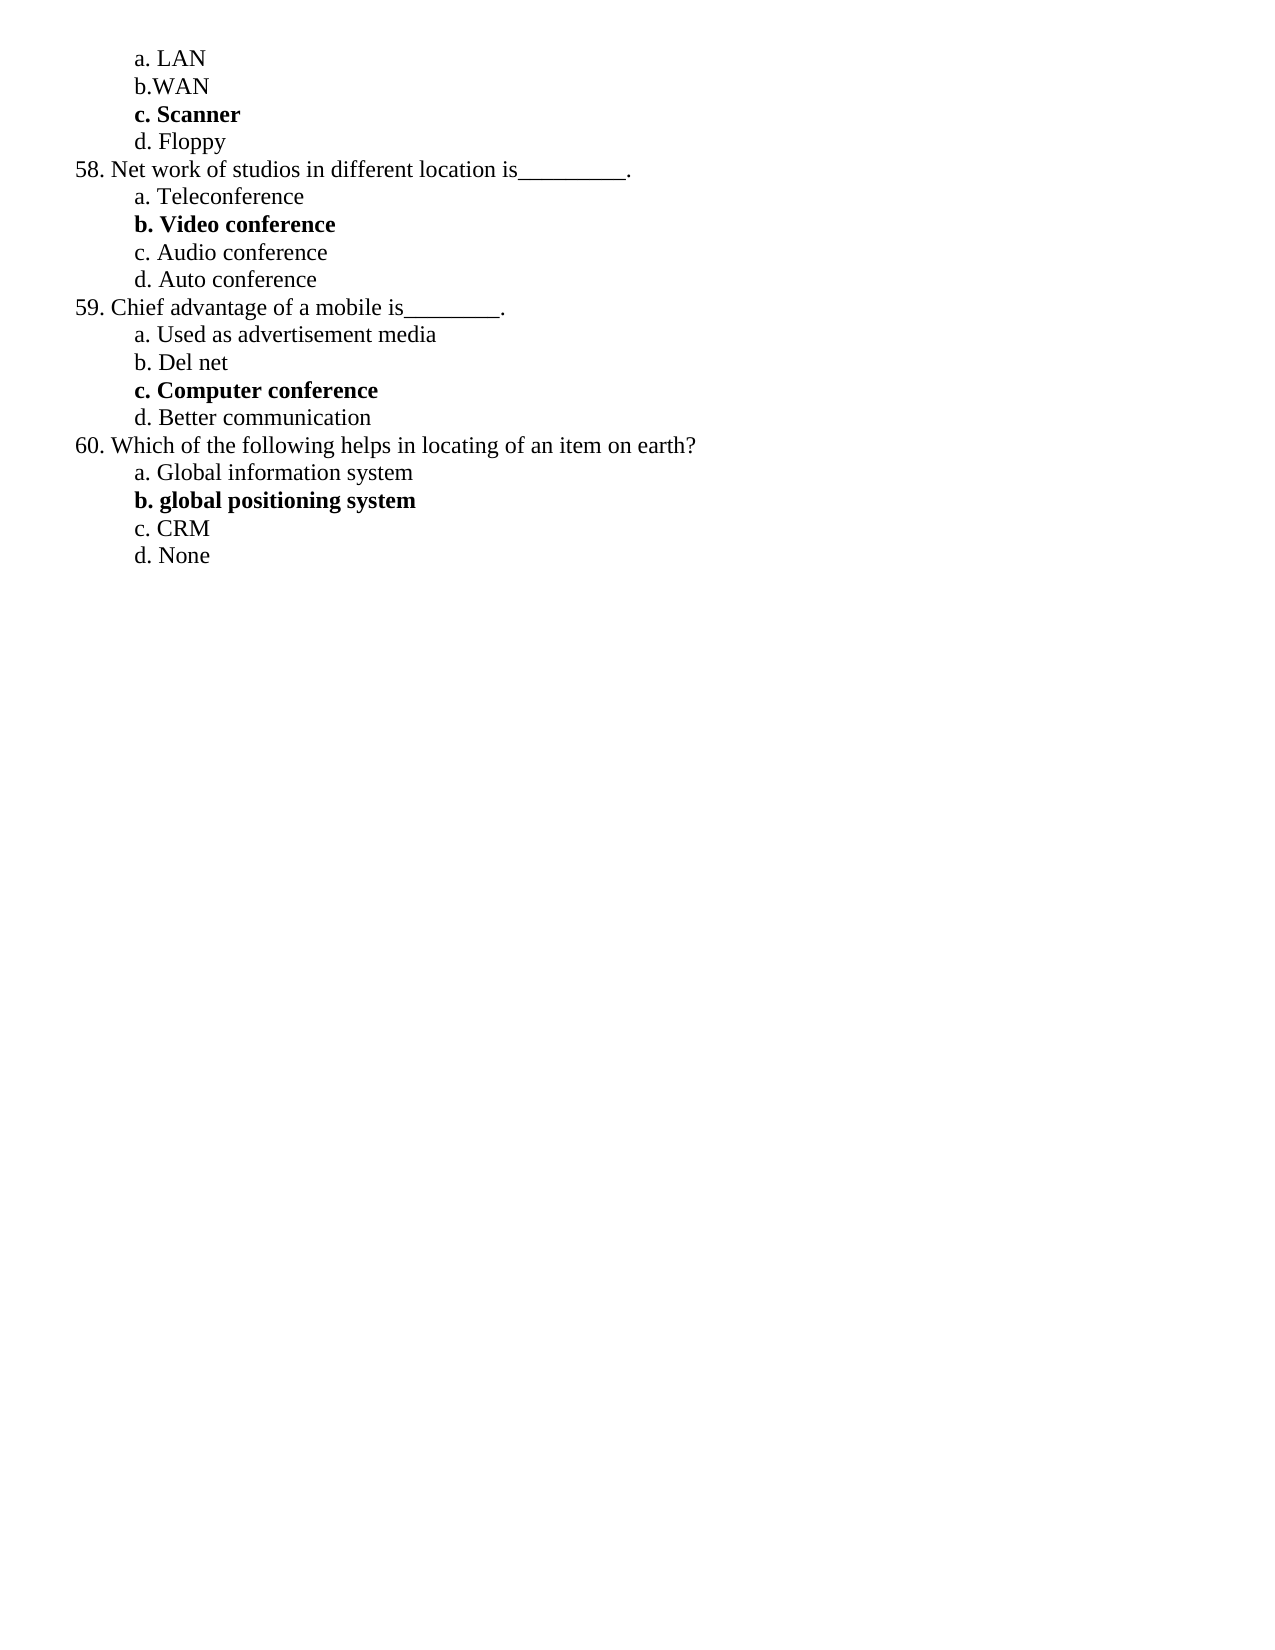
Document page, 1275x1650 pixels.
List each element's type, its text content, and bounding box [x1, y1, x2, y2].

text 60. Which of the following helps in locating of an item on earth? [75, 431, 1200, 458]
text d. Auto conference [75, 265, 1200, 293]
text d. Better communication [75, 403, 1200, 431]
text c. CRM [75, 514, 1200, 541]
text b. Del net [75, 348, 1200, 376]
text 58. Net work of studios in different location is_________. [75, 155, 1200, 182]
text b. global positioning system [75, 486, 1200, 514]
text d. None [75, 541, 1200, 569]
text a. Global information system [75, 458, 1200, 486]
text d. Floppy [75, 127, 1200, 155]
text a. LAN [75, 44, 1200, 72]
text c. Audio conference [75, 238, 1200, 265]
text c. Computer conference [75, 376, 1200, 403]
text 59. Chief advantage of a mobile is________. [75, 293, 1200, 320]
text a. Used as advertisement media [75, 320, 1200, 348]
text a. Teleconference [75, 182, 1200, 210]
text b. Video conference [75, 210, 1200, 238]
text b.WAN [75, 72, 1200, 99]
text c. Scanner [75, 99, 1200, 127]
